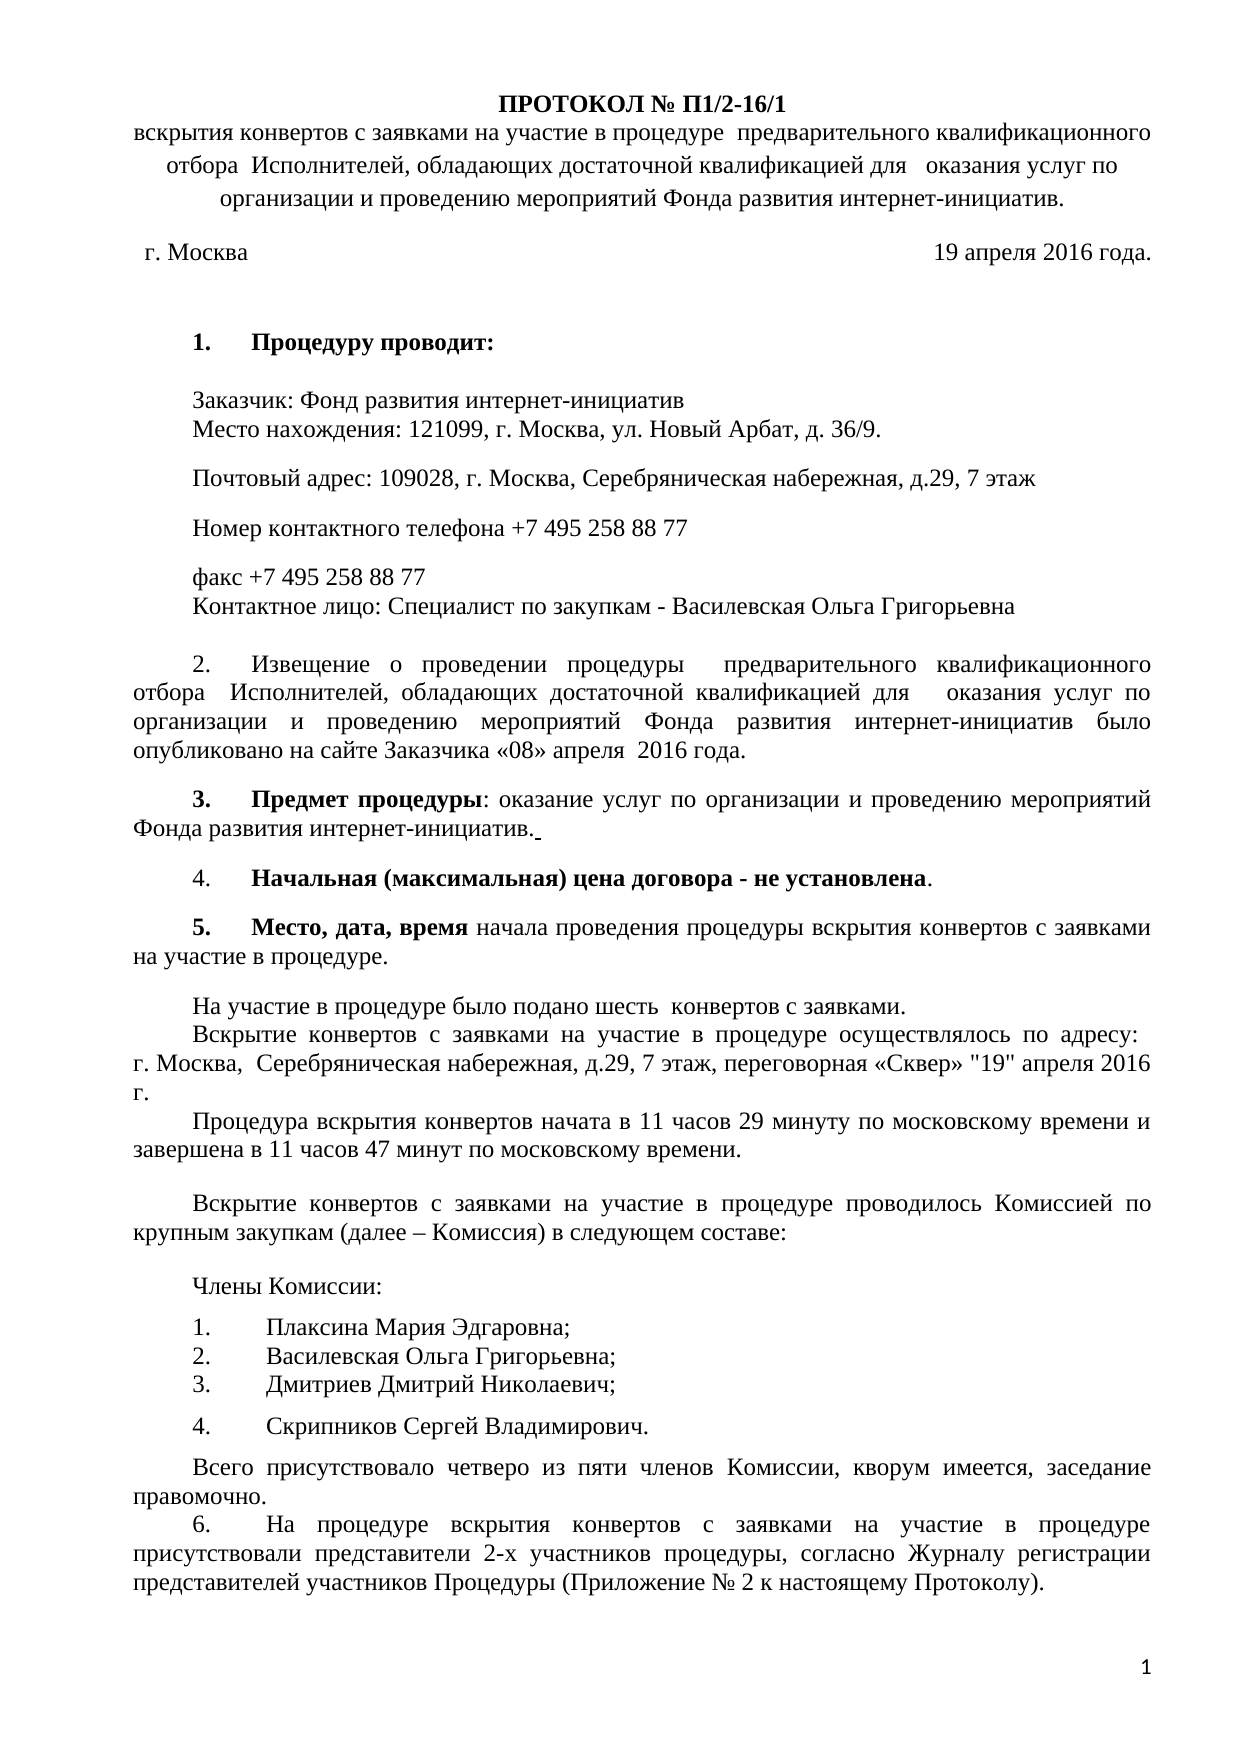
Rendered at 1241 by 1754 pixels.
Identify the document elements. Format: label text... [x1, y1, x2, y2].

list Начальная (максимальная) цена договора - не установлена. [133, 863, 1152, 892]
list Процедуру проводит: [133, 327, 1152, 356]
text На участие в процедуре было подано шесть конвертов с заявками. [133, 991, 1152, 1019]
text факс +7 495 258 88 77 [133, 562, 1152, 591]
text Вскрытие конвертов с заявками на участие в процедуре проводилось Комиссией по крупным закупкам (далее – Комиссия) в следующем составе: [133, 1188, 1152, 1246]
list вскрытия конвертов с заявками на участие в процедуре предварительного квалификационного отбора Исполнителей, обладающих достаточной квалификацией для оказания услуг по организации и проведению мероприятий Фонда развития интернет-инициатив. [133, 117, 1152, 212]
text ПРОТОКОЛ № П1/2-16/1 [133, 89, 1152, 117]
list Дмитриев Дмитрий Николаевич; [133, 1369, 1152, 1398]
list Плаксина Мария Эдгаровна; [133, 1312, 1152, 1341]
table_header г. Москва [133, 237, 657, 270]
text Члены Комиссии: [133, 1271, 1152, 1299]
list Василевская Ольга Григорьевна; [133, 1341, 1152, 1369]
text Заказчик: Фонд развития интернет-инициатив [133, 385, 1152, 414]
text Номер контактного телефона +7 495 258 88 77 [133, 513, 1152, 542]
text Всего присутствовало четверо из пяти членов Комиссии, кворум имеется, заседание правомочно. [133, 1452, 1152, 1509]
text Место нахождения: 121099, г. Москва, ул. Новый Арбат, д. 36/9. [133, 414, 1152, 442]
list Скрипников Сергей Владимирович. [133, 1411, 1152, 1439]
list Извещение о проведении процедуры предварительного квалификационного отбора Исполнителей, обладающих достаточной квалификацией для оказания услуг по организации и проведению мероприятий Фонда развития интернет-инициатив было опубликовано на сайте Заказчика «08» апреля 2016 года. [133, 649, 1152, 764]
text Вскрытие конвертов с заявками на участие в процедуре осуществлялось по адресу: г. Москва, Серебряническая набережная, д.29, 7 этаж, переговорная «Сквер» "19" апреля 2016 г. [133, 1019, 1152, 1106]
text Контактное лицо: Специалист по закупкам - Василевская Ольга Григорьевна [133, 591, 1152, 620]
table_header 19 апреля 2016 года. [657, 237, 1163, 270]
text Процедура вскрытия конвертов начата в 11 часов 29 минуту по московскому времени и завершена в 11 часов 47 минут по московскому времени. [133, 1106, 1152, 1163]
text Почтовый адрес: 109028, г. Москва, Серебряническая набережная, д.29, 7 этаж [133, 463, 1152, 492]
list На процедуре вскрытия конвертов с заявками на участие в процедуре присутствовали представители 2-х участников процедуры, согласно Журналу регистрации представителей участников Процедуры (Приложение № 2 к настоящему Протоколу). [133, 1509, 1152, 1596]
list Предмет процедуры: оказание услуг по организации и проведению мероприятий Фонда развития интернет-инициатив. [133, 784, 1152, 842]
list Место, дата, время начала проведения процедуры вскрытия конвертов с заявками на участие в процедуре. [133, 912, 1152, 970]
